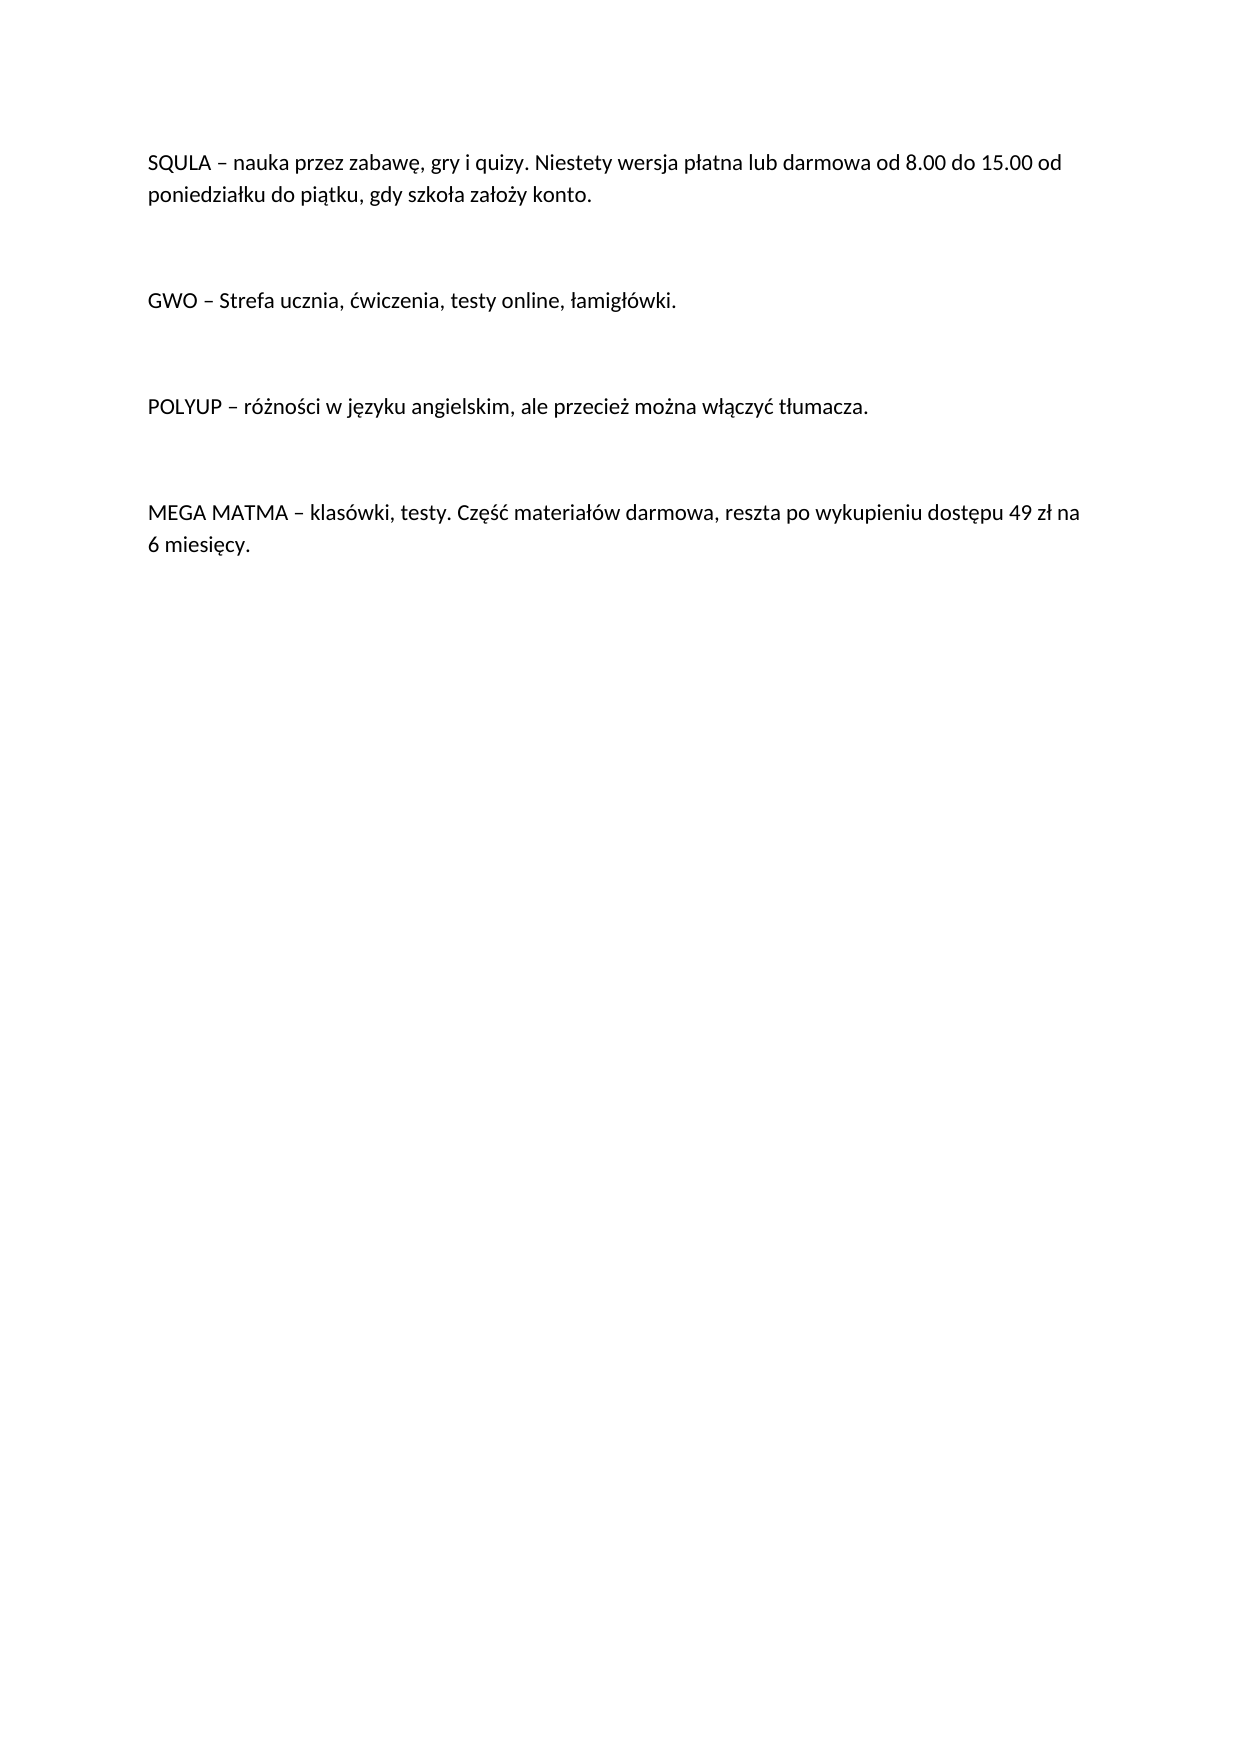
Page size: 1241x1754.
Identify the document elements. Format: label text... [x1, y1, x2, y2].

text MEGA MATMA – klasówki, testy. Część materiałów darmowa, reszta po wykupieniu dostępu 49 zł na 6 miesięcy. [148, 498, 1093, 558]
text POLYUP – różności w języku angielskim, ale przecież można włączyć tłumacza. [148, 392, 1093, 420]
text GWO – Strefa ucznia, ćwiczenia, testy online, łamigłówki. [148, 286, 1093, 314]
text SQULA – nauka przez zabawę, gry i quizy. Niestety wersja płatna lub darmowa od 8.00 do 15.00 od poniedziałku do piątku, gdy szkoła założy konto. [148, 148, 1093, 208]
